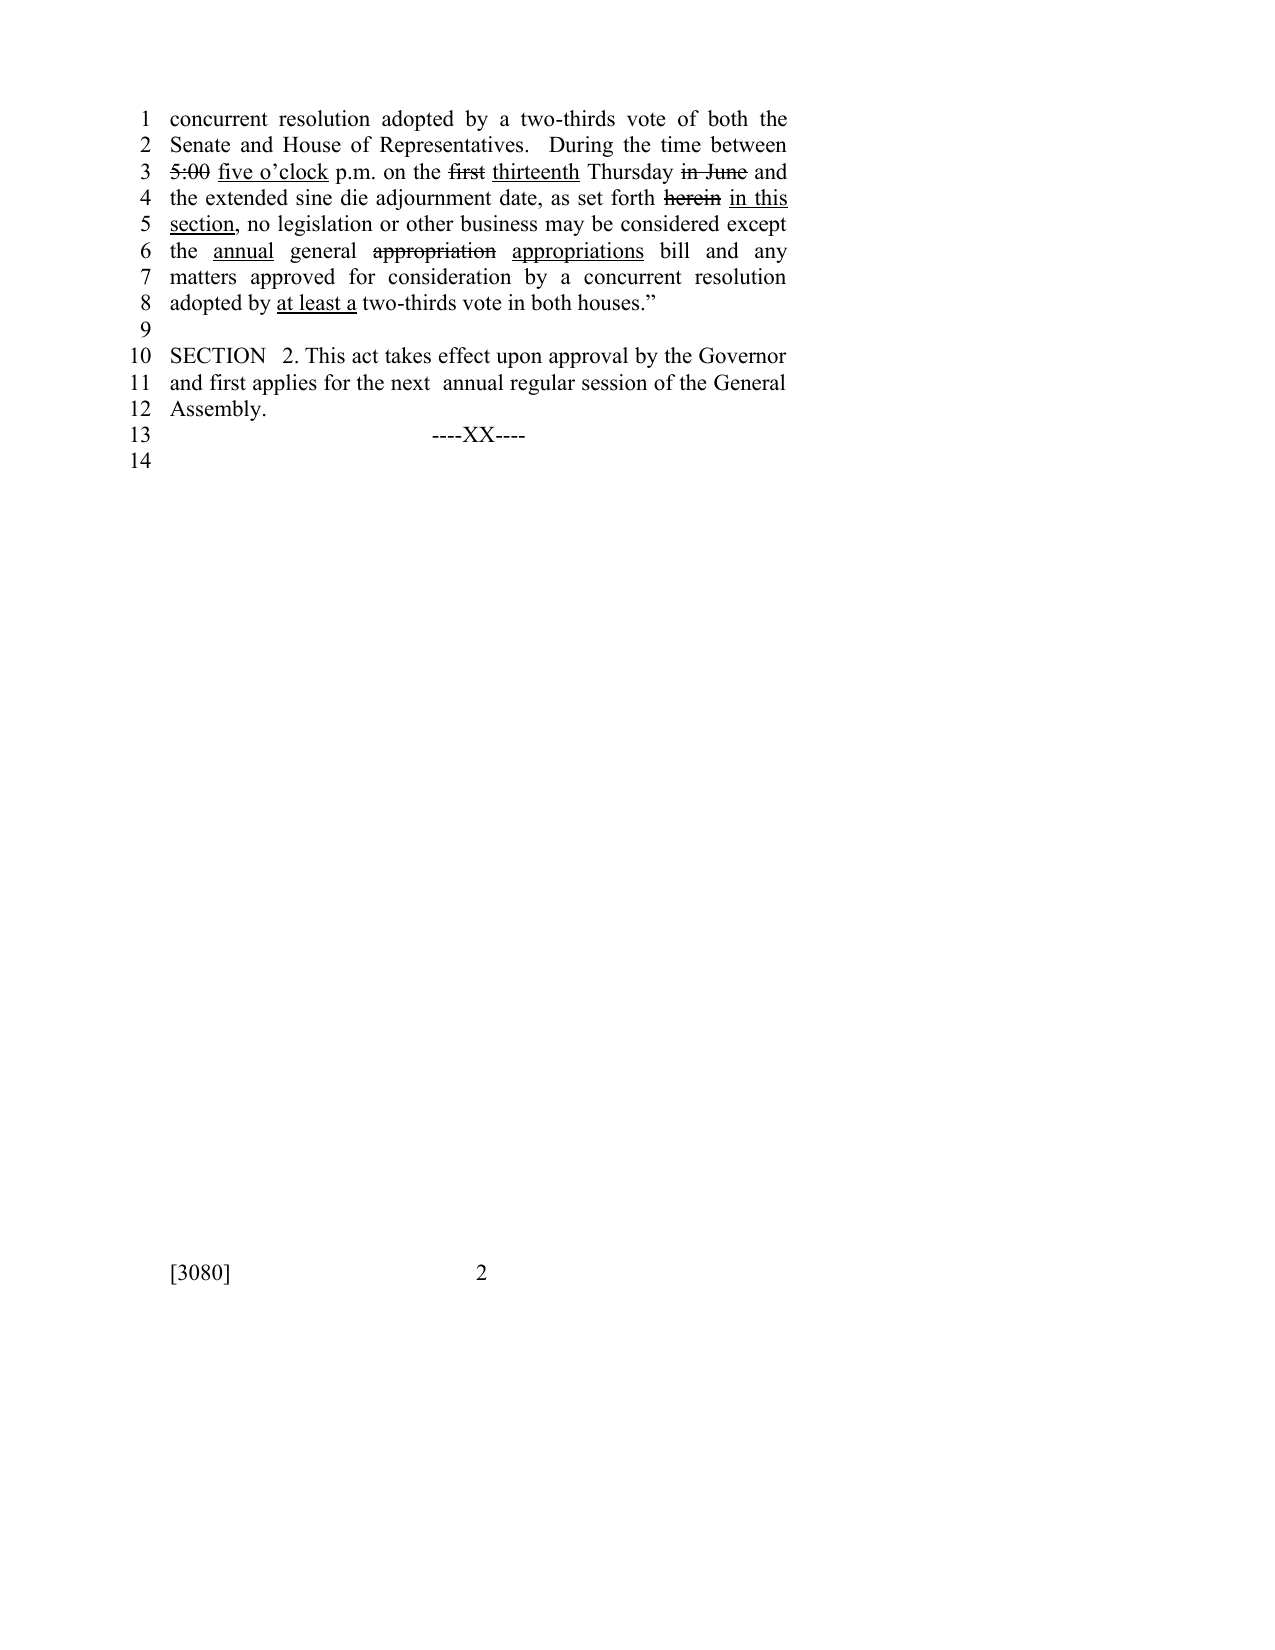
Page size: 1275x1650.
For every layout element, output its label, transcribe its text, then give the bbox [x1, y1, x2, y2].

text SECTION 2. This act takes effect upon approval by the Governor and first applies for the next annual regular session of the General Assembly. [169, 342, 787, 421]
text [169, 105, 787, 316]
text ----XX---- [169, 421, 787, 448]
